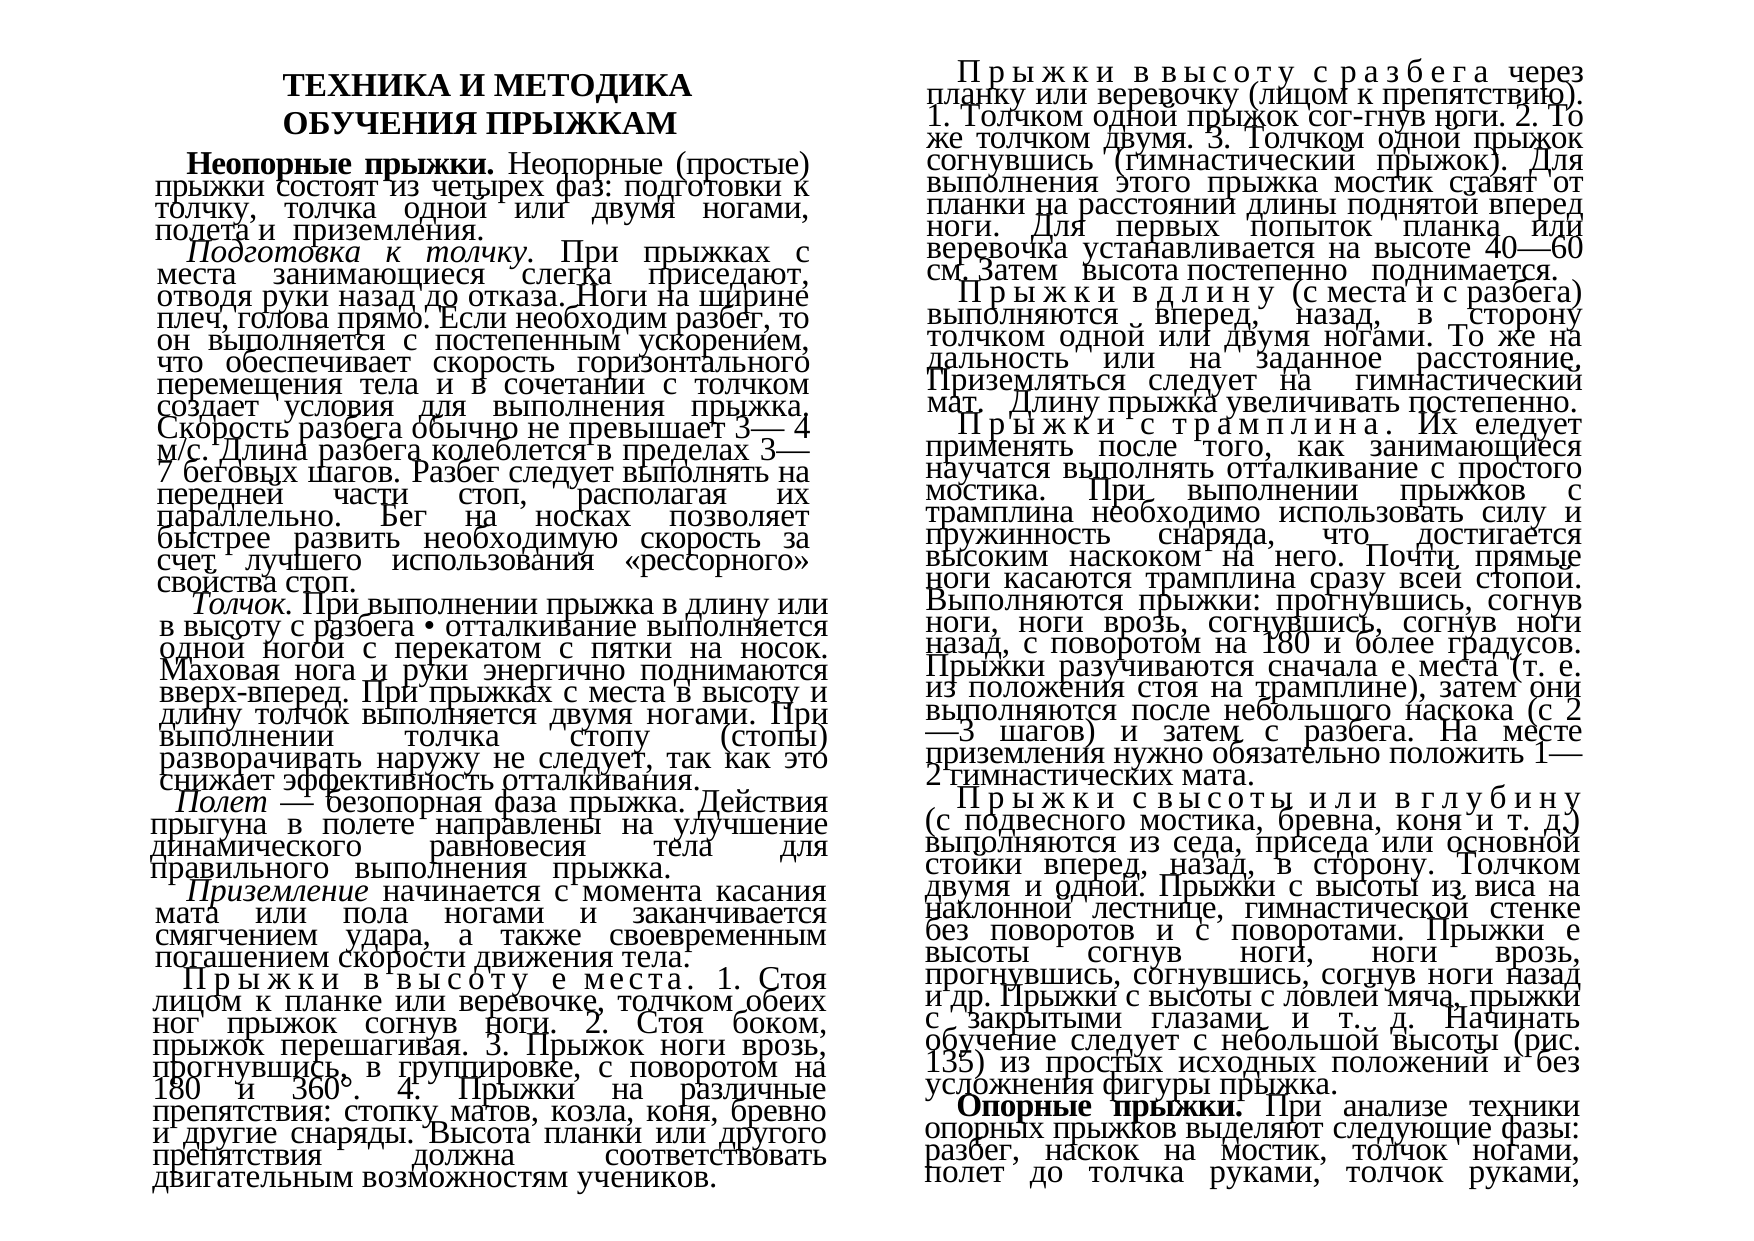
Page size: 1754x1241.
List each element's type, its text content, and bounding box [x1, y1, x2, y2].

text Прыжки в высоту с разбега через планку или веревочку (лицом к препятствию). 1. Толчком одной прыжок сог-гнув ноги. 2. То же толчком двумя. 3. Толчком одной прыжок согнувшись (гимнастический прыжок). Для выполнения этого прыжка мостик ставят от планки на расстоянии длины поднятой вперед ноги. Для первых попыток планка или веревочка устанавливается на высоте 40—60 см. Затем высота постепенно поднимается. [926, 65, 1584, 285]
text Приземление начинается с момента касания мата или пола ногами и заканчивается смягчением удара, а также своевременным погашением скорости движения тела. [154, 883, 827, 971]
text Прыжки с высоты или в глубину (с подвесного мостика, бревна, коня и т. д.) выполняются из седа, приседа или основной стойки вперед, назад, в сторону. Толчком двумя и одной. Прыжки с высоты из виса на наклонной лестнице, гимнастической стенке без поворотов и с поворотами. Прыжки е высоты согнув ноги, ноги врозь, прогнувшись, согнувшись, согнув ноги назад и др. Прыжки с высоты с ловлей мяча, прыжки с закрытыми глазами и т. д. Начинать обучение следует с небольшой высоты (рис. 135) из простых исходных положений и без усложнения фигуры прыжка. [924, 791, 1581, 1098]
text ТЕХНИКА И МЕТОДИКА ОБУЧЕНИЯ ПРЫЖКАМ [282, 65, 829, 142]
text Прыжки с трамплина. Их еледует применять после того, как занимающиеся научатся выполнять отталкивание с простого мостика. При выполнении прыжков с трамплина необходимо использовать силу и пружинность снаряда, что достигается высоким наскоком на него. Почти прямые ноги касаются трамплина сразу всей стопой. Выполняются прыжки: прогнувшись, согнув ноги, ноги врозь, согнувшись, согнув ноги назад, с поворотом на 180 и более градусов. Прыжки разучиваются сначала е места (т. е. из положения стоя на трамплине), затем они выполняются после небольшого наскока (с 2—3 шагов) и затем с разбега. На месте приземления нужно обязательно положить 1—2 гимнастических мата. [925, 417, 1582, 790]
text Неопорные прыжки. Неопорные (простые) прыжки состоят из четырех фаз: подготовки к толчку, толчка одной или двумя ногами, полета и приземления. [154, 157, 810, 245]
text Толчок. При выполнении прыжка в длину или в высоту с разбега • отталкивание выполняется одной ногой с перекатом с пятки на носок. Маховая нога и руки энергично поднимаются вверх-вперед. При прыжках с места в высоту и длину толчок выполняется двумя ногами. При выполнении толчка стопу (стопы) разворачивать наружу не следует, так как это снижает эффективность отталкивания. [159, 597, 829, 794]
text Прыжки в высоту е места. 1. Стоя лицом к планке или веревочке, толчком обеих ног прыжок согнув ноги. 2. Стоя боком, прыжок перешагивая. 3. Прыжок ноги врозь, прогнувшись, в группировке, с поворотом на 180 и 360°. 4. Прыжки на различные препятствия: стопку матов, козла, коня, бревно и другие снаряды. Высота планки или другого препятствия должна соответствовать двигательным возможностям учеников. [152, 972, 827, 1192]
text Подготовка к толчку. При прыжках с места занимающиеся слегка приседают, отводя руки назад до отказа. Ноги на ширине плеч, голова прямо. Если необходим разбег, то он выполняется с постепенным ускорением, что обеспечивает скорость горизонтального перемещения тела и в сочетании с толчком создает условия для выполнения прыжка. Скорость разбега обычно не превышает 3— 4 м/с. Длина разбега колеблется в пределах 3—7 беговых шагов. Разбег следует выполнять на передней части стоп, располагая их параллельно. Бег на носках позволяет быстрее развить необходимую скорость за счет лучшего использования «рессорного» свойства стоп. [156, 245, 810, 597]
text Прыжки в длину (с места и с разбега) выполняются вперед, назад, в сторону толчком одной или двумя ногами. То же на дальность или на заданное расстояние. Приземляться следует на гимнастический мат. Длину прыжка увеличивать постепенно. [927, 285, 1583, 417]
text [924, 1098, 1580, 1186]
text Полет — безопорная фаза прыжка. Действия прыгуна в полете направлены на улучшение динамического равновесия тела для правильного выполнения прыжка. [150, 795, 829, 883]
